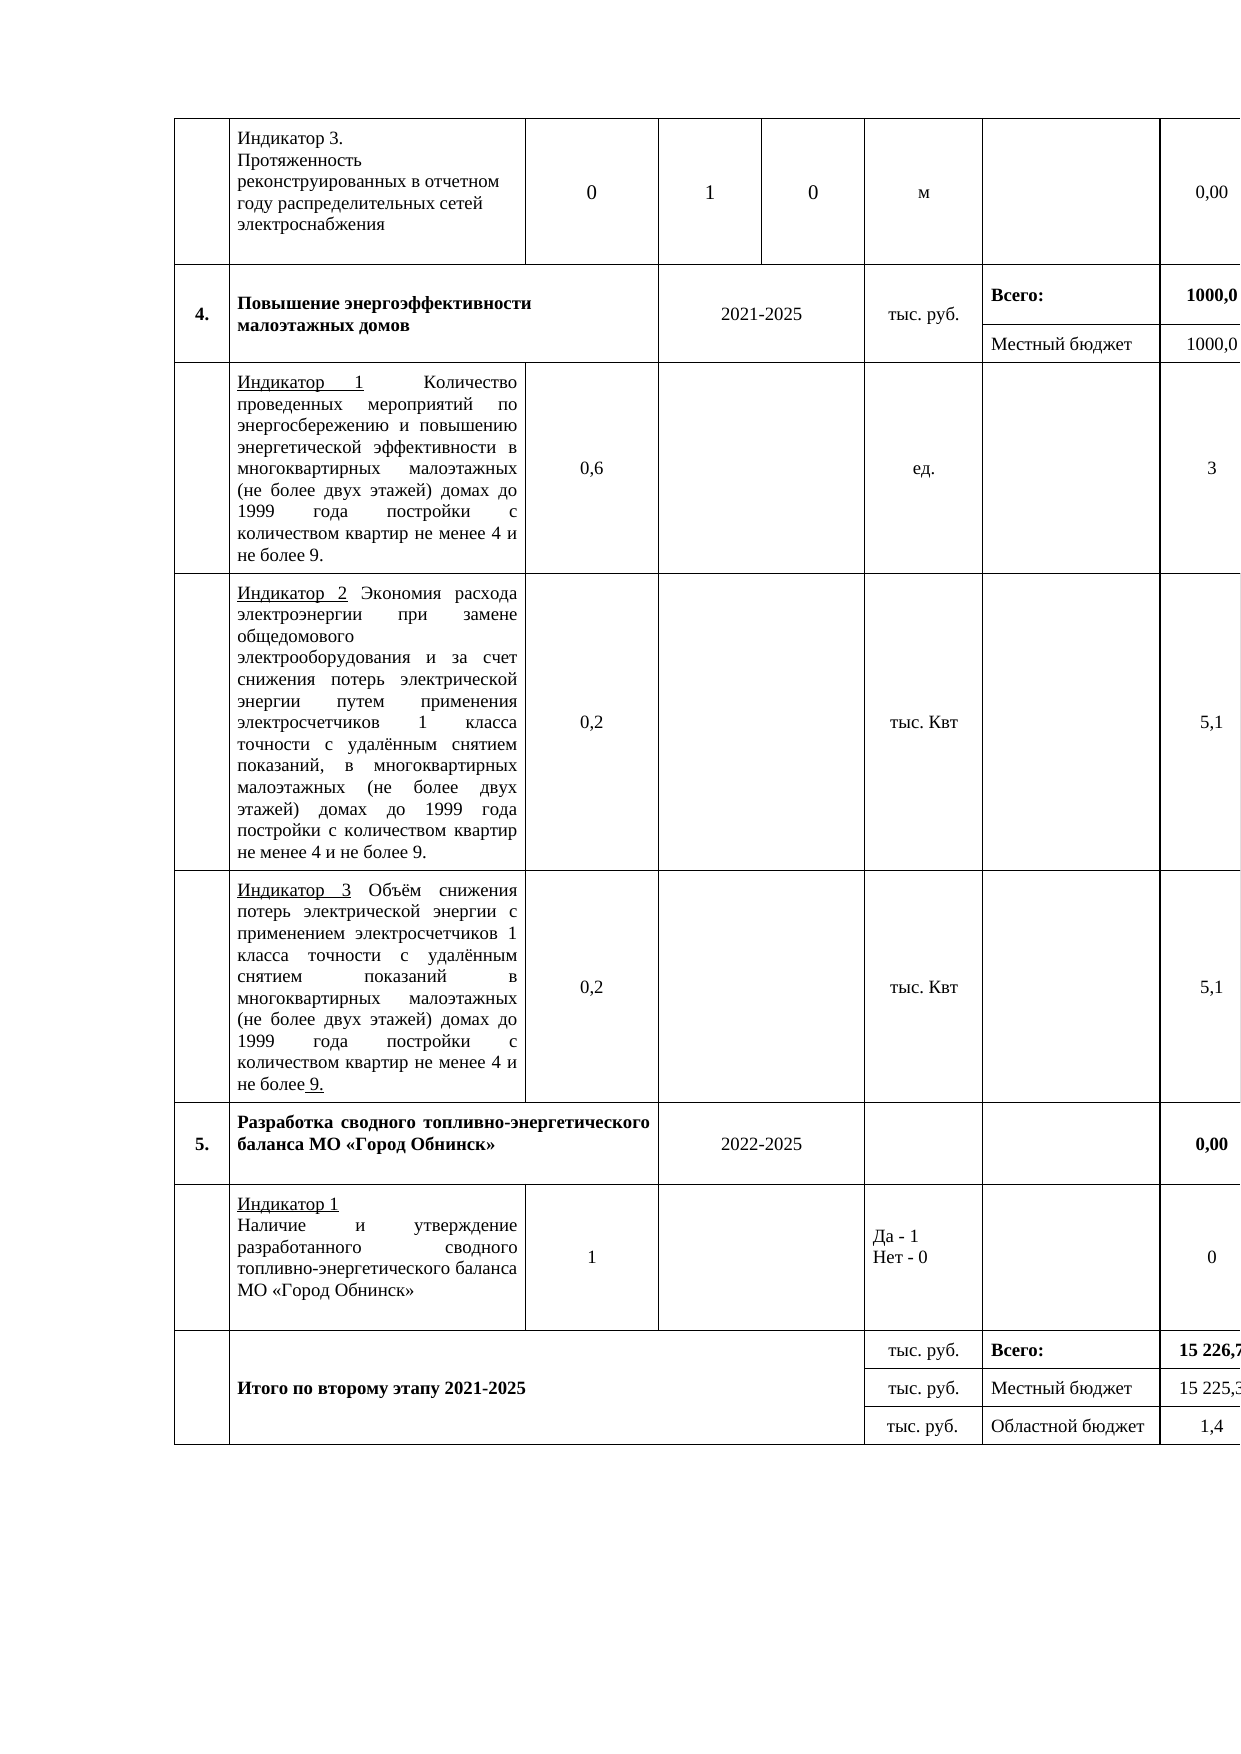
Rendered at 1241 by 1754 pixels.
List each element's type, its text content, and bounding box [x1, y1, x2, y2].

table_cell Всего: [983, 1331, 1159, 1368]
table_cell 5,1 [1161, 871, 1240, 1102]
table_cell 0,2 [526, 574, 658, 870]
table_cell [983, 871, 1159, 1102]
table_cell 0,2 [526, 871, 658, 1102]
table_cell тыс. руб. [865, 1369, 982, 1406]
table_cell Индикатор 1 Наличие и утверждение разработанного сводного топливно-энергетического баланса МО «Город Обнинск» [230, 1185, 525, 1329]
table_cell тыс. Квт [865, 574, 982, 870]
table_cell Местный бюджет [983, 325, 1159, 362]
table_cell [175, 119, 229, 264]
table_cell [659, 574, 864, 870]
table_cell 1 [526, 1185, 658, 1329]
table_cell Областной бюджет [983, 1407, 1159, 1444]
table_cell 1,4 [1161, 1407, 1240, 1444]
table_cell 0 [762, 119, 864, 264]
table_cell [983, 119, 1159, 264]
table_cell Всего: [983, 265, 1159, 324]
table_cell 0 [526, 119, 658, 264]
table_cell тыс. Квт [865, 871, 982, 1102]
table_cell Итого по второму этапу 2021-2025 [230, 1331, 864, 1444]
table_cell [175, 1185, 229, 1329]
table_cell ед. [865, 363, 982, 573]
table_cell [175, 871, 229, 1102]
table_cell 15 225,3 [1161, 1369, 1240, 1406]
table_cell 4. [175, 265, 229, 362]
table_cell 0,00 [1161, 119, 1240, 264]
table_cell 2022-2025 [659, 1103, 864, 1183]
table_cell [865, 1103, 982, 1183]
table_cell [175, 1331, 229, 1444]
table_cell 1000,0 [1161, 265, 1240, 324]
table_cell [659, 1185, 864, 1329]
table_cell [983, 574, 1159, 870]
table_cell [983, 1185, 1159, 1329]
table_cell 0,00 [1161, 1103, 1240, 1183]
table_cell [659, 871, 864, 1102]
table_cell 5. [175, 1103, 229, 1183]
table_cell 0 [1161, 1185, 1240, 1329]
table_cell тыс. руб. [865, 1407, 982, 1444]
table_cell [175, 363, 229, 573]
table_cell Повышение энергоэффективности малоэтажных домов [230, 265, 658, 362]
table_cell [983, 363, 1159, 573]
table_cell Индикатор 1 Количество проведенных мероприятий по энергосбережению и повышению энергетической эффективности в многоквартирных малоэтажных (не более двух этажей) домах до 1999 года постройки с количеством квартир не менее 4 и не более 9. [230, 363, 525, 573]
table_cell 5,1 [1161, 574, 1240, 870]
table_cell Да - 1 Нет - 0 [865, 1185, 982, 1329]
table_cell Индикатор 3 Объём снижения потерь электрической энергии с применением электросчетчиков 1 класса точности с удалённым снятием показаний в многоквартирных малоэтажных (не более двух этажей) домах до 1999 года постройки с количеством квартир не менее 4 и не более 9. [230, 871, 525, 1102]
table_cell Местный бюджет [983, 1369, 1159, 1406]
table_cell 0,6 [526, 363, 658, 573]
table_cell [983, 1103, 1159, 1183]
table_cell Разработка сводного топливно-энергетического баланса МО «Город Обнинск» [230, 1103, 658, 1183]
table_cell 1 [659, 119, 761, 264]
table_cell [659, 363, 864, 573]
table_cell тыс. руб. [865, 265, 982, 362]
table_cell тыс. руб. [865, 1331, 982, 1368]
table_cell Индикатор 3. Протяженность реконструированных в отчетном году распределительных сетей электроснабжения [230, 119, 525, 264]
table_cell 1000,0 [1161, 325, 1240, 362]
table_cell 15 226,7 [1161, 1331, 1240, 1368]
table_cell 2021-2025 [659, 265, 864, 362]
table_cell Индикатор 2 Экономия расхода электроэнергии при замене общедомового электрооборудования и за счет снижения потерь электрической энергии путем применения электросчетчиков 1 класса точности с удалённым снятием показаний, в многоквартирных малоэтажных (не более двух этажей) домах до 1999 года постройки с количеством квартир не менее 4 и не более 9. [230, 574, 525, 870]
table_cell [175, 574, 229, 870]
table_cell м [865, 119, 982, 264]
table_cell 3 [1161, 363, 1240, 573]
